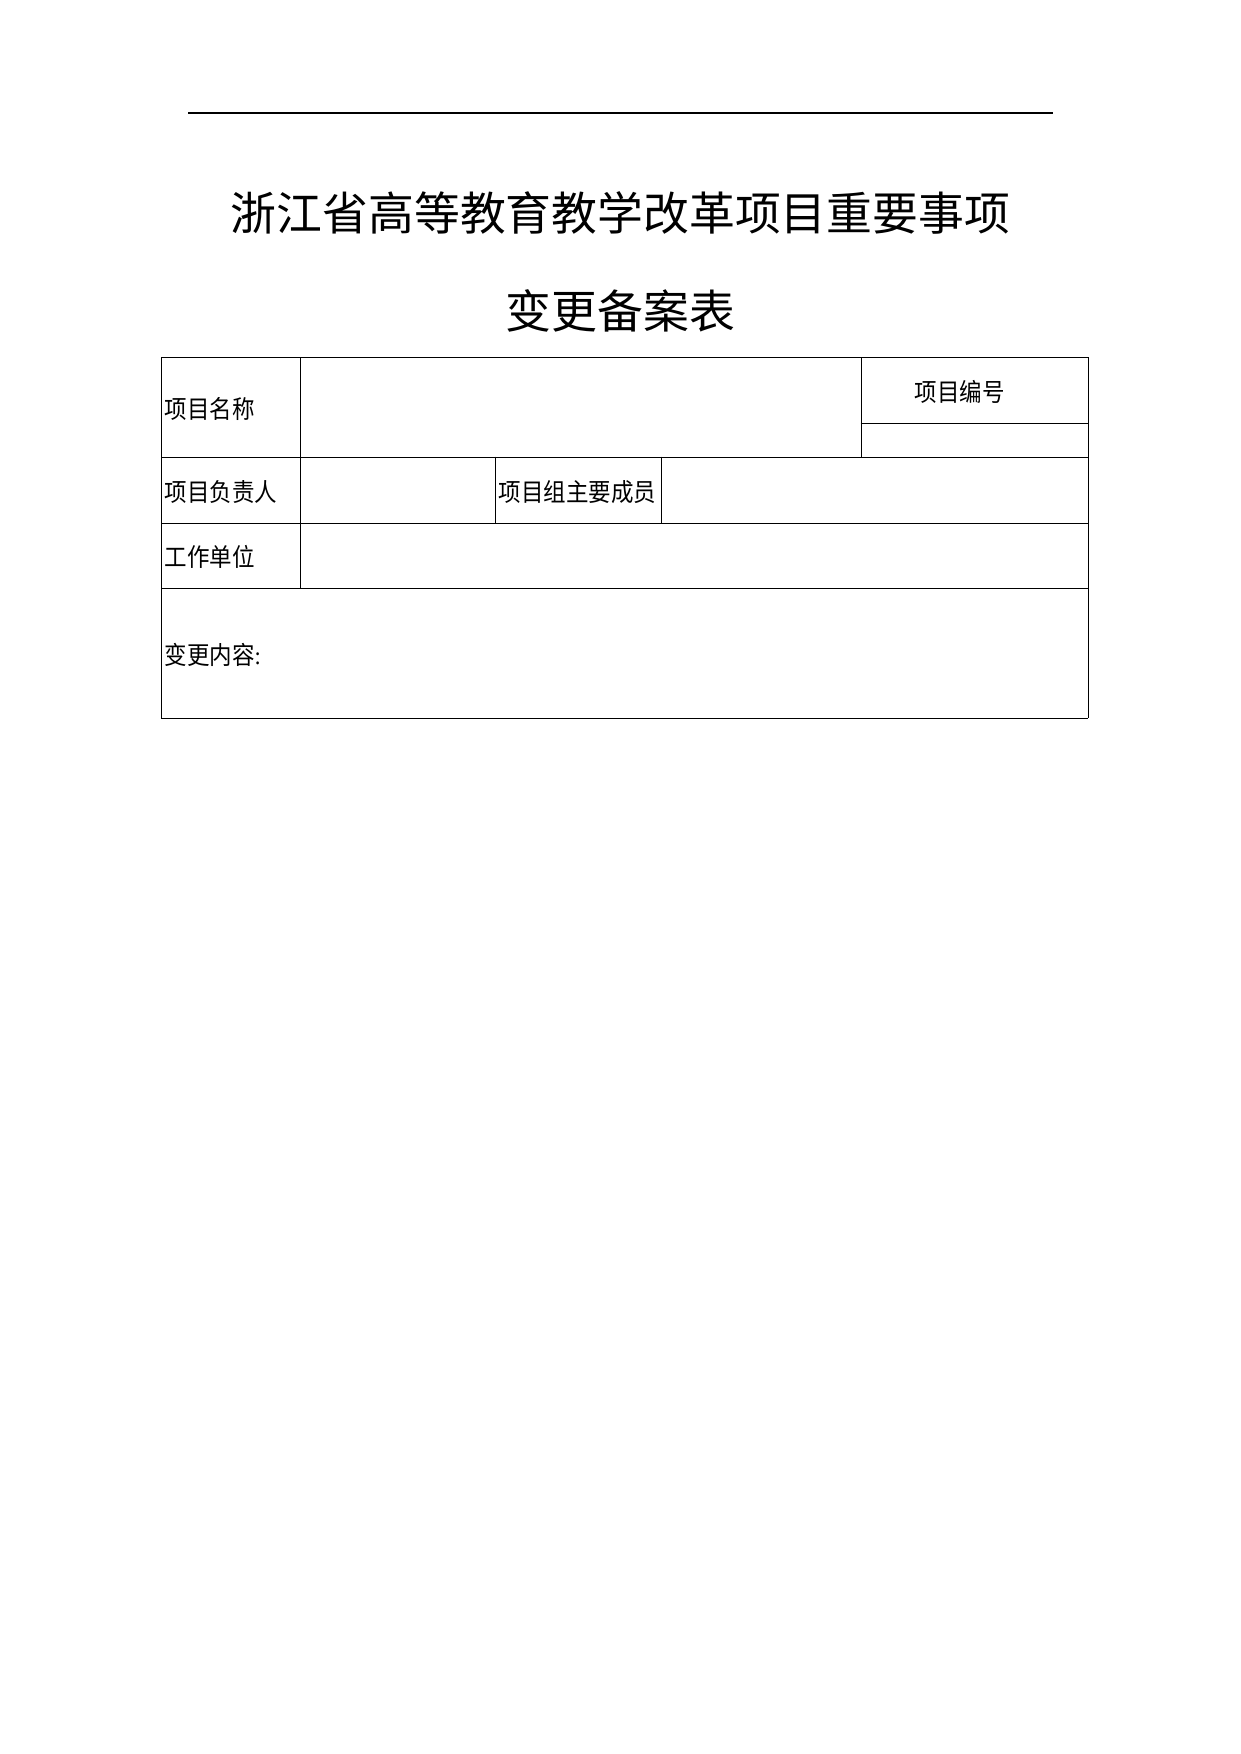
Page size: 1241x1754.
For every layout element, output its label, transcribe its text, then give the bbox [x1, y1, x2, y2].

table_cell [301, 524, 1088, 588]
table_cell 项目组主要成员 [496, 458, 661, 523]
table_cell 项目负责人 [162, 458, 300, 523]
table_cell 变更内容: [162, 589, 1088, 718]
table_cell 工作单位 [162, 524, 300, 588]
table_cell [662, 458, 1088, 523]
table_header 项目名称 [162, 358, 300, 457]
table_header 项目编号 [862, 358, 1088, 423]
text 浙江省高等教育教学改革项目重要事项 [187, 162, 1053, 259]
text 变更备案表 [187, 259, 1053, 357]
table_cell [301, 458, 495, 523]
table_header [301, 358, 861, 457]
table_cell [862, 424, 1088, 457]
